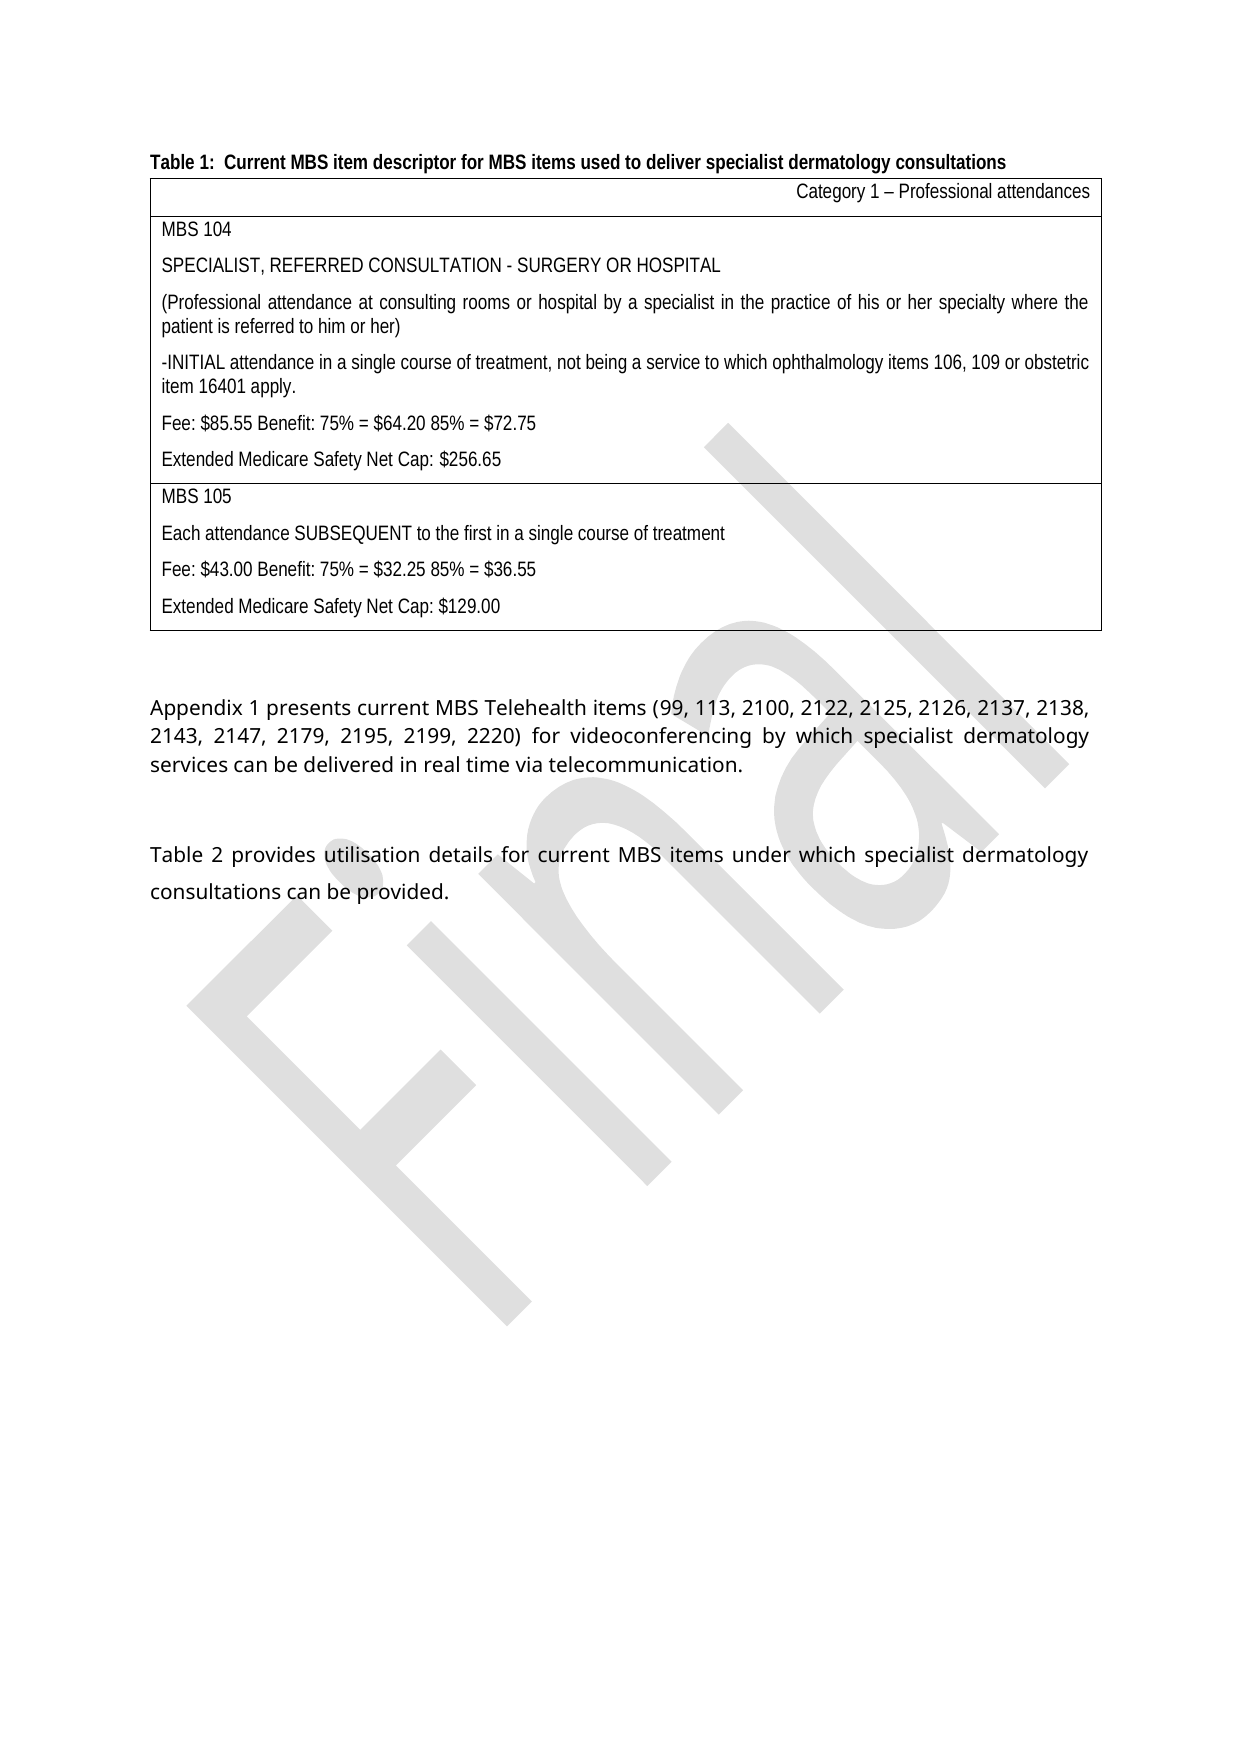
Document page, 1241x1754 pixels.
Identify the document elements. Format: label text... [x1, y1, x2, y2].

text Table 1: Current MBS item descriptor for MBS items used to deliver specialist dermatology consultations [150, 150, 1090, 174]
text Table 2 provides utilisation details for current MBS items under which specialist dermatology consultations can be provided. [150, 840, 1090, 906]
table_header Category 1 – Professional attendances [151, 179, 1101, 216]
table_cell MBS 104 SPECIALIST, REFERRED CONSULTATION - SURGERY OR HOSPITAL (Professional attendance at consulting rooms or hospital by a specialist in the practice of his or her specialty where the patient is referred to him or her) -INITIAL attendance in a single course of treatment, not being a service to which ophthalmology items 106, 109 or obstetric item 16401 apply. Fee: $85.55 Benefit: 75% = $64.20 85% = $72.75 Extended Medicare Safety Net Cap: $256.65 [151, 217, 1101, 483]
table_cell MBS 105 Each attendance SUBSEQUENT to the first in a single course of treatment Fee: $43.00 Benefit: 75% = $32.25 85% = $36.55 Extended Medicare Safety Net Cap: $129.00 [151, 484, 1101, 630]
text Appendix 1 presents current MBS Telehealth items (99, 113, 2100, 2122, 2125, 2126, 2137, 2138, 2143, 2147, 2179, 2195, 2199, 2220) for videoconferencing by which specialist dermatology services can be delivered in real time via telecommunication. [150, 693, 1090, 778]
